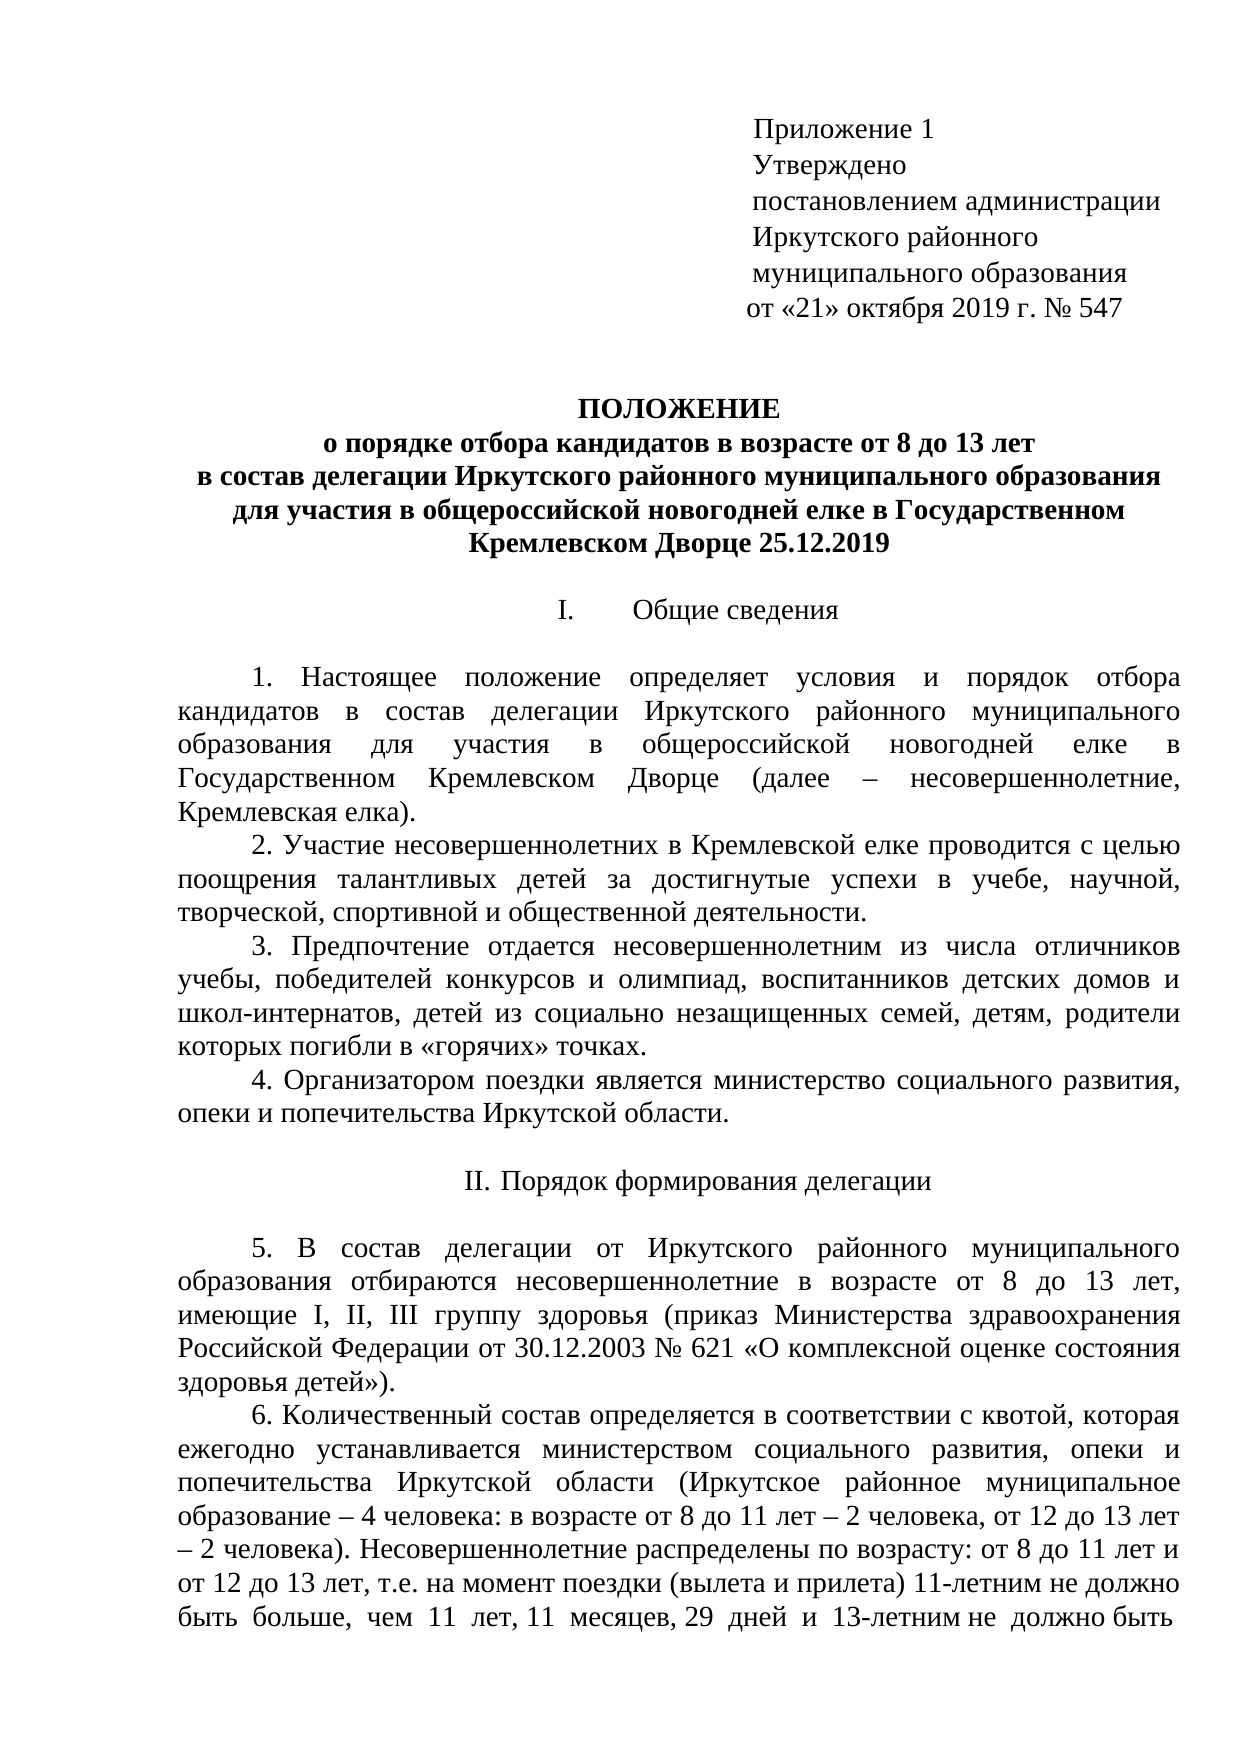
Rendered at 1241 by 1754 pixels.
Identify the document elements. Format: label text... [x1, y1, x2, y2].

text 6. Количественный состав определяется в соответствии с квотой, которая ежегодно устанавливается министерством социального развития, опеки и попечительства Иркутской области (Иркутское районное муниципальное образование – 4 человека: в возрасте от 8 до 11 лет – 2 человека, от 12 до 13 лет – 2 человека). Несовершеннолетние распределены по возрасту: от 8 до 11 лет и от 12 до 13 лет, т.е. на момент поездки (вылета и прилета) 11-летним не должно быть больше, чем 11 лет, 11 месяцев, 29 дней и 13-летним не должно быть [177, 1397, 1181, 1632]
text ПОЛОЖЕНИЕ [177, 391, 1181, 425]
text о порядке отбора кандидатов в возрасте от 8 до 13 лет [177, 425, 1181, 458]
text 2. Участие несовершеннолетних в Кремлевской елке проводится с целью поощрения талантливых детей за достигнутые успехи в учебе, научной, творческой, спортивной и общественной деятельности. [177, 827, 1181, 928]
text 4. Организатором поездки является министерство социального развития, опеки и попечительства Иркутской области. [177, 1062, 1181, 1129]
text в состав делегации Иркутского районного муниципального образования для участия в общероссийской новогодней елке в Государственном Кремлевском Дворце 25.12.2019 [177, 458, 1181, 559]
text Утверждено [177, 147, 1181, 183]
text муниципального образования [177, 255, 1181, 291]
text 3. Предпочтение отдается несовершеннолетним из числа отличников учебы, победителей конкурсов и олимпиад, воспитанников детских домов и школ-интернатов, детей из социально незащищенных семей, детям, родители которых погибли в «горячих» точках. [177, 928, 1181, 1062]
text от «21» октября 2019 г. № 547 [177, 291, 1181, 324]
text Приложение 1 [177, 111, 1181, 147]
text 1. Настоящее положение определяет условия и порядок отбора кандидатов в состав делегации Иркутского районного муниципального образования для участия в общероссийской новогодней елке в Государственном Кремлевском Дворце (далее – несовершеннолетние, Кремлевская елка). [177, 659, 1181, 827]
text 5. В состав делегации от Иркутского районного муниципального образования отбираются несовершеннолетние в возрасте от 8 до 13 лет, имеющие I, II, III группу здоровья (приказ Министерства здравоохранения Российской Федерации от 30.12.2003 № 621 «О комплексной оценке состояния здоровья детей»). [177, 1230, 1181, 1397]
list Общие сведения [215, 592, 1181, 626]
list Порядок формирования делегации [215, 1163, 1181, 1196]
text Иркутского районного [177, 219, 1181, 255]
text постановлением администрации [177, 183, 1181, 219]
